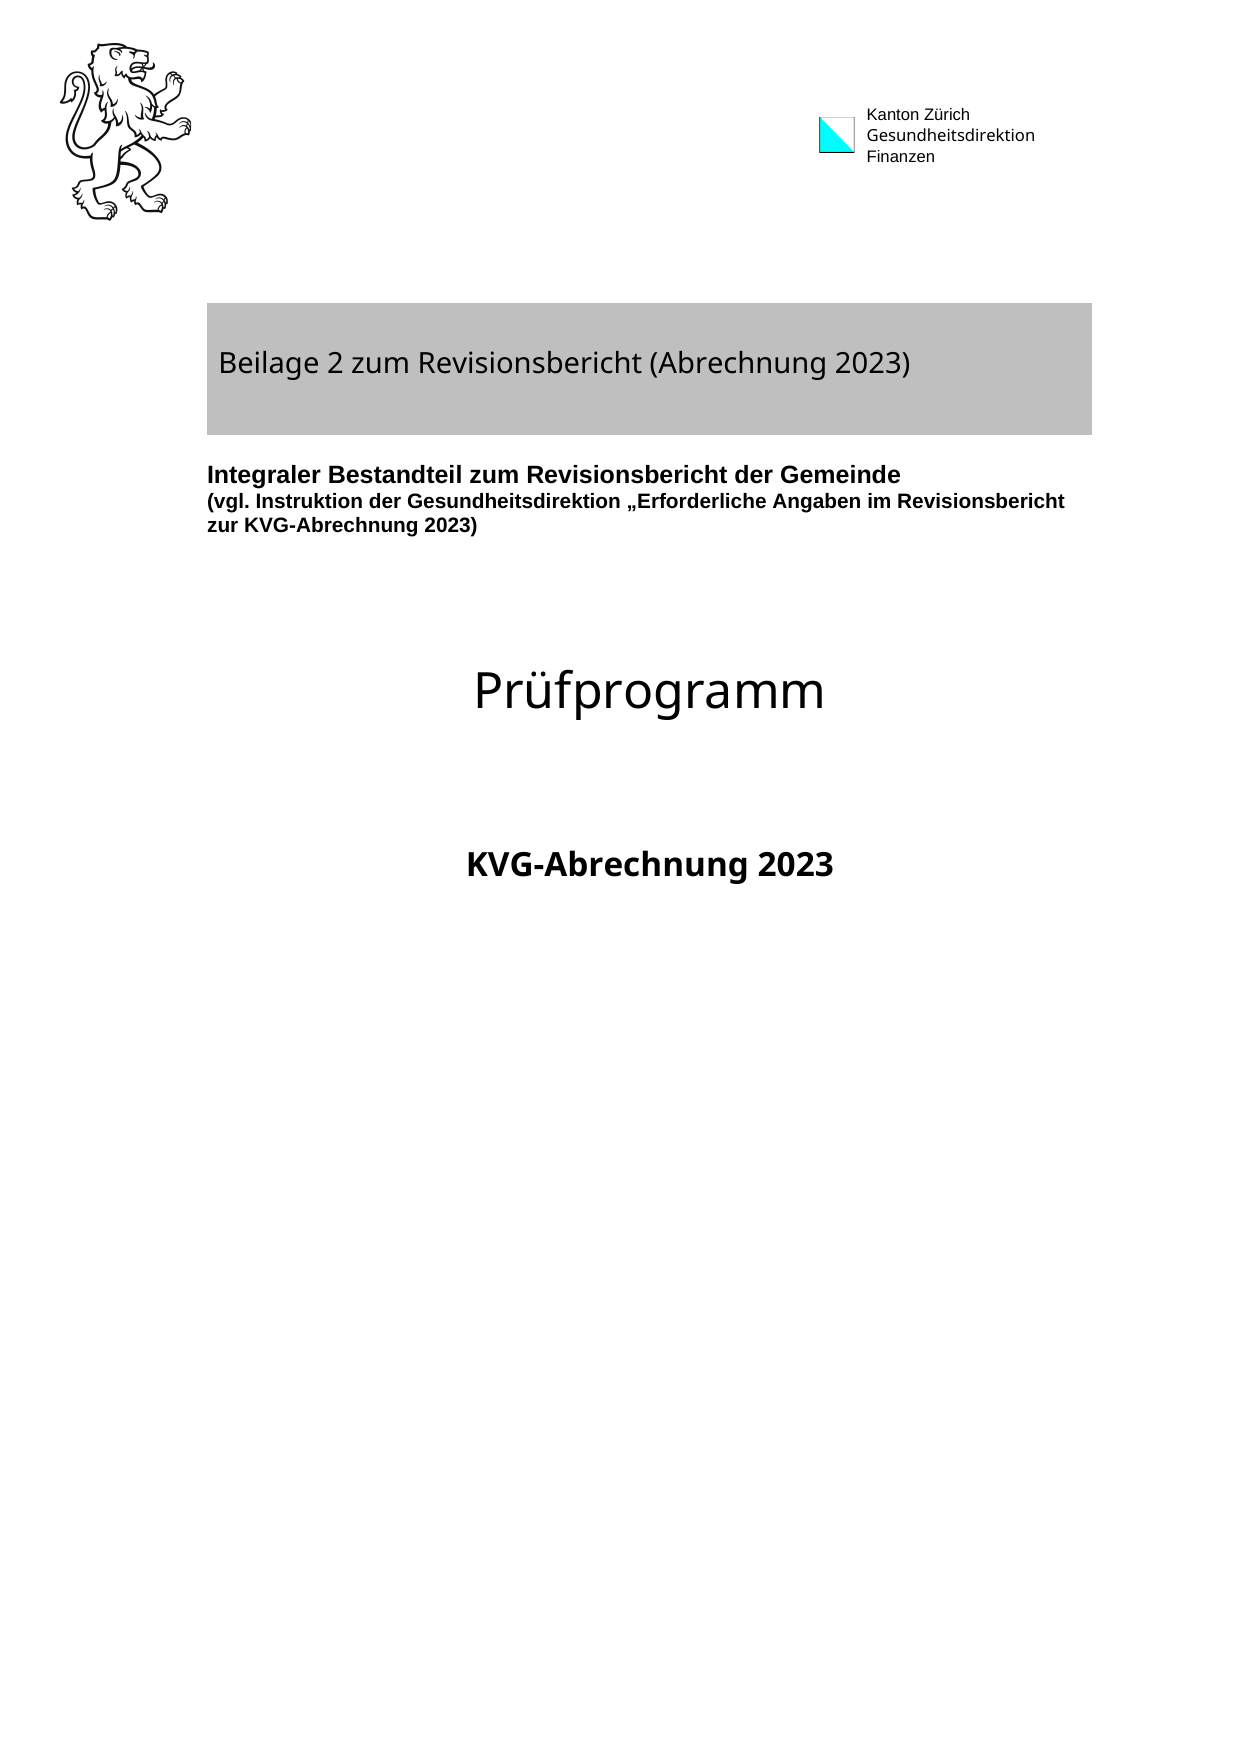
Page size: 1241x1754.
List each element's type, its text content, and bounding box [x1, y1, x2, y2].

table_header Beilage 2 zum Revisionsbericht (Abrechnung 2023) [207, 303, 1092, 435]
list Integraler Bestandteil zum Revisionsbericht der Gemeinde [207, 460, 1092, 489]
list (vgl. Instruktion der Gesundheitsdirektion „Erforderliche Angaben im Revisionsbericht zur KVG-Abrechnung 2023) [207, 489, 1092, 537]
text KVG-Abrechnung 2023 [207, 832, 1092, 888]
text Prüfprogramm [207, 663, 1092, 719]
picture [59, 43, 192, 221]
picture [819, 117, 855, 153]
